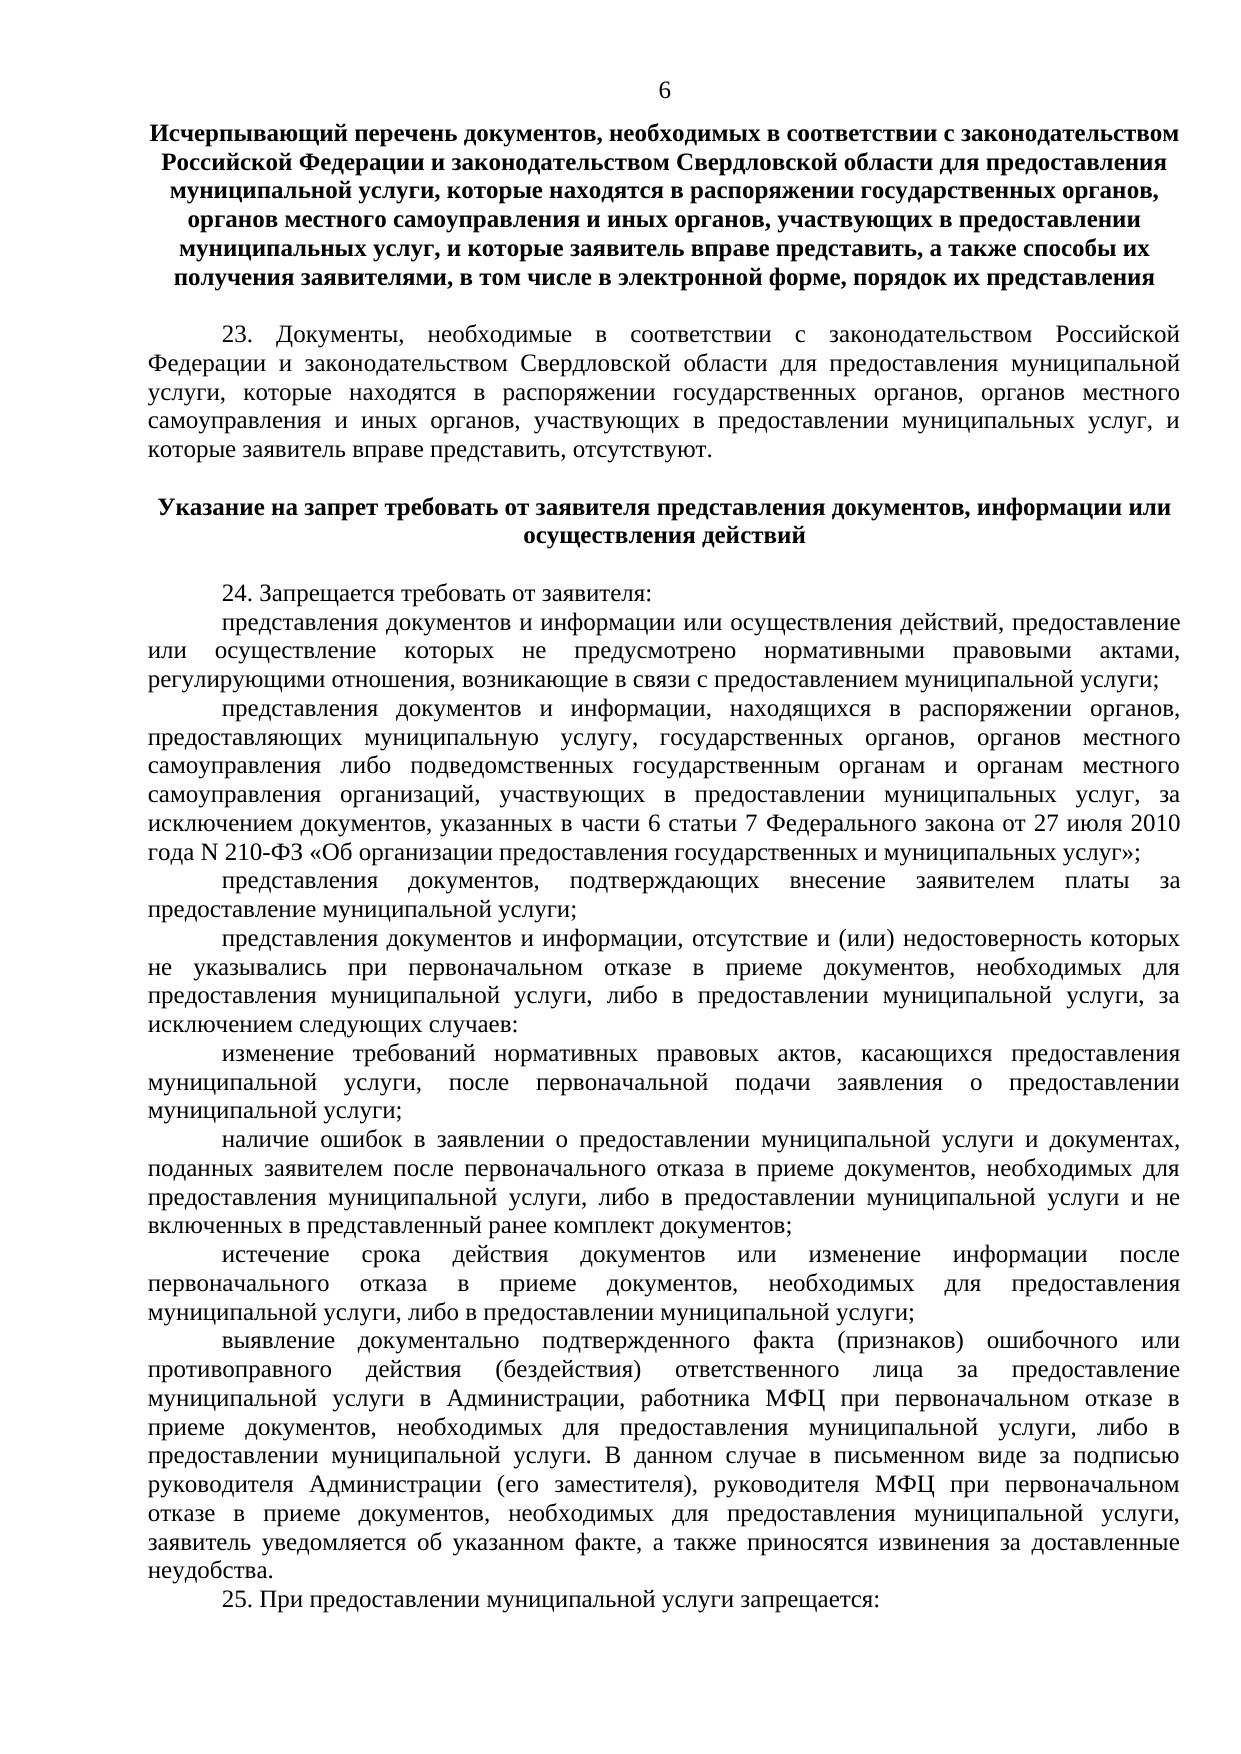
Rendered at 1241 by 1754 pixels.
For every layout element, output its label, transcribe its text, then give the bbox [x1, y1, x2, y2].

text Исчерпывающий перечень документов, необходимых в соответствии с законодательством Российской Федерации и законодательством Свердловской области для предоставления муниципальной услуги, которые находятся в распоряжении государственных органов, органов местного самоуправления и иных органов, участвующих в предоставлении муниципальных услуг, и которые заявитель вправе представить, а также способы их получения заявителями, в том числе в электронной форме, порядок их представления [148, 118, 1181, 291]
text истечение срока действия документов или изменение информации после первоначального отказа в приеме документов, необходимых для предоставления муниципальной услуги, либо в предоставлении муниципальной услуги; [148, 1239, 1181, 1326]
text 24. Запрещается требовать от заявителя: [148, 578, 1181, 607]
text выявление документально подтвержденного факта (признаков) ошибочного или противоправного действия (бездействия) ответственного лица за предоставление муниципальной услуги в Администрации, работника МФЦ при первоначальном отказе в приеме документов, необходимых для предоставления муниципальной услуги, либо в предоставлении муниципальной услуги. В данном случае в письменном виде за подписью руководителя Администрации (его заместителя), руководителя МФЦ при первоначальном отказе в приеме документов, необходимых для предоставления муниципальной услуги, заявитель уведомляется об указанном факте, а также приносятся извинения за доставленные неудобства. [148, 1326, 1181, 1584]
text 23. Документы, необходимые в соответствии с законодательством Российской Федерации и законодательством Свердловской области для предоставления муниципальной услуги, которые находятся в распоряжении государственных органов, органов местного самоуправления и иных органов, участвующих в предоставлении муниципальных услуг, и которые заявитель вправе представить, отсутствуют. [148, 319, 1181, 463]
text представления документов и информации, отсутствие и (или) недостоверность которых не указывались при первоначальном отказе в приеме документов, необходимых для предоставления муниципальной услуги, либо в предоставлении муниципальной услуги, за исключением следующих случаев: [148, 923, 1181, 1038]
text изменение требований нормативных правовых актов, касающихся предоставления муниципальной услуги, после первоначальной подачи заявления о предоставлении муниципальной услуги; [148, 1038, 1181, 1124]
text представления документов, подтверждающих внесение заявителем платы за предоставление муниципальной услуги; [148, 866, 1181, 923]
text представления документов и информации или осуществления действий, предоставление или осуществление которых не предусмотрено нормативными правовыми актами, регулирующими отношения, возникающие в связи с предоставлением муниципальной услуги; [148, 607, 1181, 693]
text наличие ошибок в заявлении о предоставлении муниципальной услуги и документах, поданных заявителем после первоначального отказа в приеме документов, необходимых для предоставления муниципальной услуги, либо в предоставлении муниципальной услуги и не включенных в представленный ранее комплект документов; [148, 1124, 1181, 1239]
text представления документов и информации, находящихся в распоряжении органов, предоставляющих муниципальную услугу, государственных органов, органов местного самоуправления либо подведомственных государственным органам и органам местного самоуправления организаций, участвующих в предоставлении муниципальных услуг, за исключением документов, указанных в части 6 статьи 7 Федерального закона от 27 июля 2010 года N 210-ФЗ «Об организации предоставления государственных и муниципальных услуг»; [148, 693, 1181, 866]
text Указание на запрет требовать от заявителя представления документов, информации или осуществления действий [148, 492, 1181, 549]
text 25. При предоставлении муниципальной услуги запрещается: [148, 1584, 1181, 1613]
